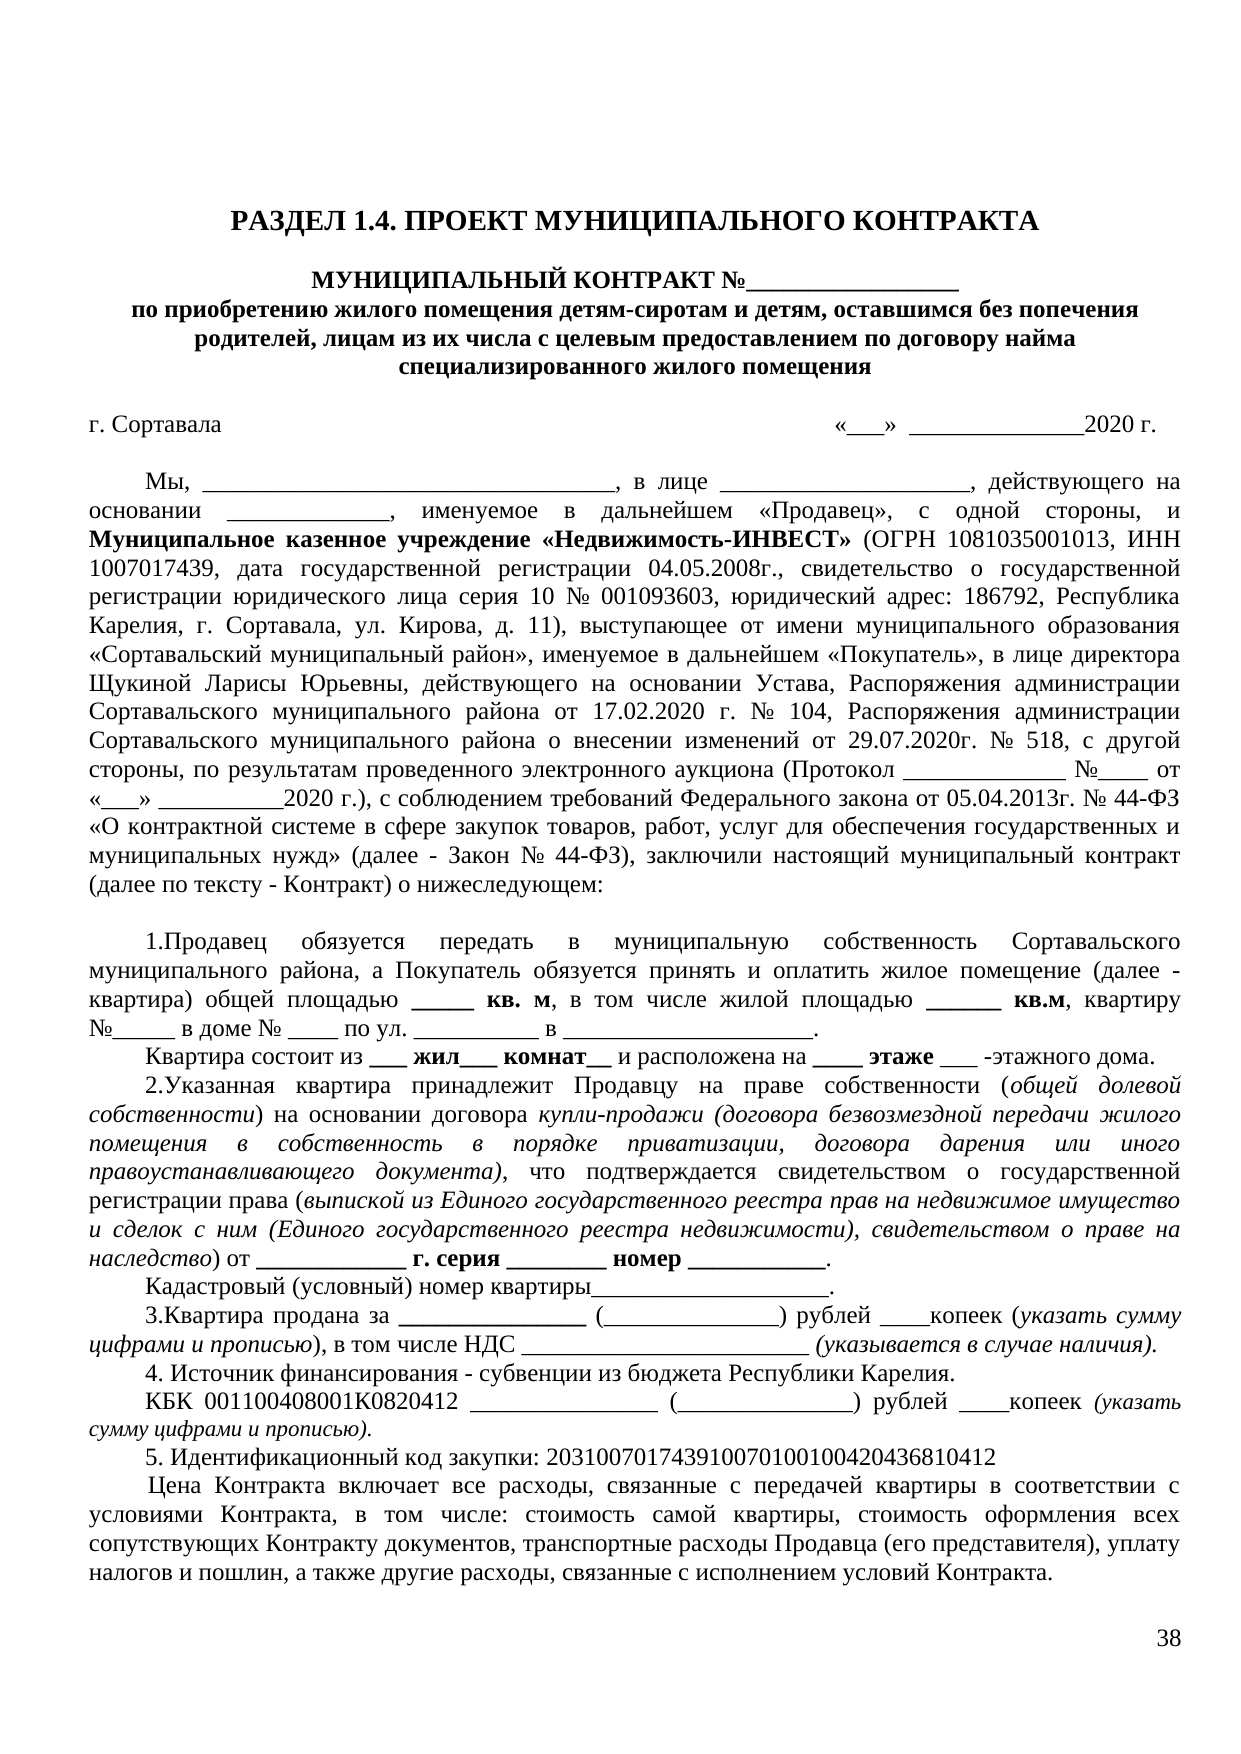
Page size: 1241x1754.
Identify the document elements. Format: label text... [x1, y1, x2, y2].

text МУНИЦИПАЛЬНЫЙ КОНТРАКТ №_________________ [89, 265, 1181, 294]
text Квартира состоит из ___ жил___ комнат__ и расположена на ____ этаже ___ -этажного дома. [89, 1041, 1181, 1070]
text 3.Квартира продана за _______________ (______________) рублей ____копеек (указать сумму цифрами и прописью), в том числе НДС _______________________ (указывается в случае наличия). [89, 1300, 1181, 1358]
text по приобретению жилого помещения детям-сиротам и детям, оставшимся без попечения родителей, лицам из их числа с целевым предоставлением по договору найма специализированного жилого помещения [89, 294, 1181, 380]
text Мы, _________________________________, в лице ____________________, действующего на основании _____________, именуемое в дальнейшем «Продавец», с одной стороны, и Муниципальное казенное учреждение «Недвижимость-ИНВЕСТ» (ОГРН 1081035001013, ИНН 1007017439, дата государственной регистрации 04.05.2008г., свидетельство о государственной регистрации юридического лица серия 10 № 001093603, юридический адрес: 186792, Республика Карелия, г. Сортавала, ул. Кирова, д. 11), выступающее от имени муниципального образования «Сортавальский муниципальный район», именуемое в дальнейшем «Покупатель», в лице директора Щукиной Ларисы Юрьевны, действующего на основании Устава, Распоряжения администрации Сортавальского муниципального района от 17.02.2020 г. № 104, Распоряжения администрации Сортавальского муниципального района о внесении изменений от 29.07.2020г. № 518, с другой стороны, по результатам проведенного электронного аукциона (Протокол _____________ №____ от «___» __________2020 г.), с соблюдением требований Федерального закона от 05.04.2013г. № 44-ФЗ «О контрактной системе в сфере закупок товаров, работ, услуг для обеспечения государственных и муниципальных нужд» (далее - Закон № 44-ФЗ), заключили настоящий муниципальный контракт (далее по тексту - Контракт) о нижеследующем: [89, 466, 1181, 898]
text Кадастровый (условный) номер квартиры___________________. [89, 1271, 1181, 1300]
text 5. Идентификационный код закупки: 203100701743910070100100420436810412 [89, 1442, 1181, 1470]
text 4. Источник финансирования - субвенции из бюджета Республики Карелия. [89, 1358, 1181, 1386]
text КБК 001100408001К0820412 _______________ (______________) рублей ____копеек (указать сумму цифрами и прописью). [89, 1386, 1181, 1442]
text РАЗДЕЛ 1.4. ПРОЕКТ МУНИЦИПАЛЬНОГО КОНТРАКТА [89, 203, 1181, 236]
text г. Сортавала «___» ______________2020 г. [89, 409, 1181, 438]
text Цена Контракта включает все расходы, связанные с передачей квартиры в соответствии с условиями Контракта, в том числе: стоимость самой квартиры, стоимость оформления всех сопутствующих Контракту документов, транспортные расходы Продавца (его представителя), уплату налогов и пошлин, а также другие расходы, связанные с исполнением условий Контракта. [89, 1470, 1181, 1585]
text 1.Продавец обязуется передать в муниципальную собственность Сортавальского муниципального района, а Покупатель обязуется принять и оплатить жилое помещение (далее - квартира) общей площадью _____ кв. м, в том числе жилой площадью ______ кв.м, квартиру №_____ в доме № ____ по ул. __________ в ____________________. [89, 926, 1181, 1041]
text 2.Указанная квартира принадлежит Продавцу на праве собственности (общей долевой собственности) на основании договора купли-продажи (договора безвозмездной передачи жилого помещения в собственность в порядке приватизации, договора дарения или иного правоустанавливающего документа), что подтверждается свидетельством о государственной регистрации права (выпиской из Единого государственного реестра прав на недвижимое имущество и сделок с ним (Единого государственного реестра недвижимости), свидетельством о праве на наследство) от ____________ г. серия ________ номер ___________. [89, 1070, 1181, 1271]
